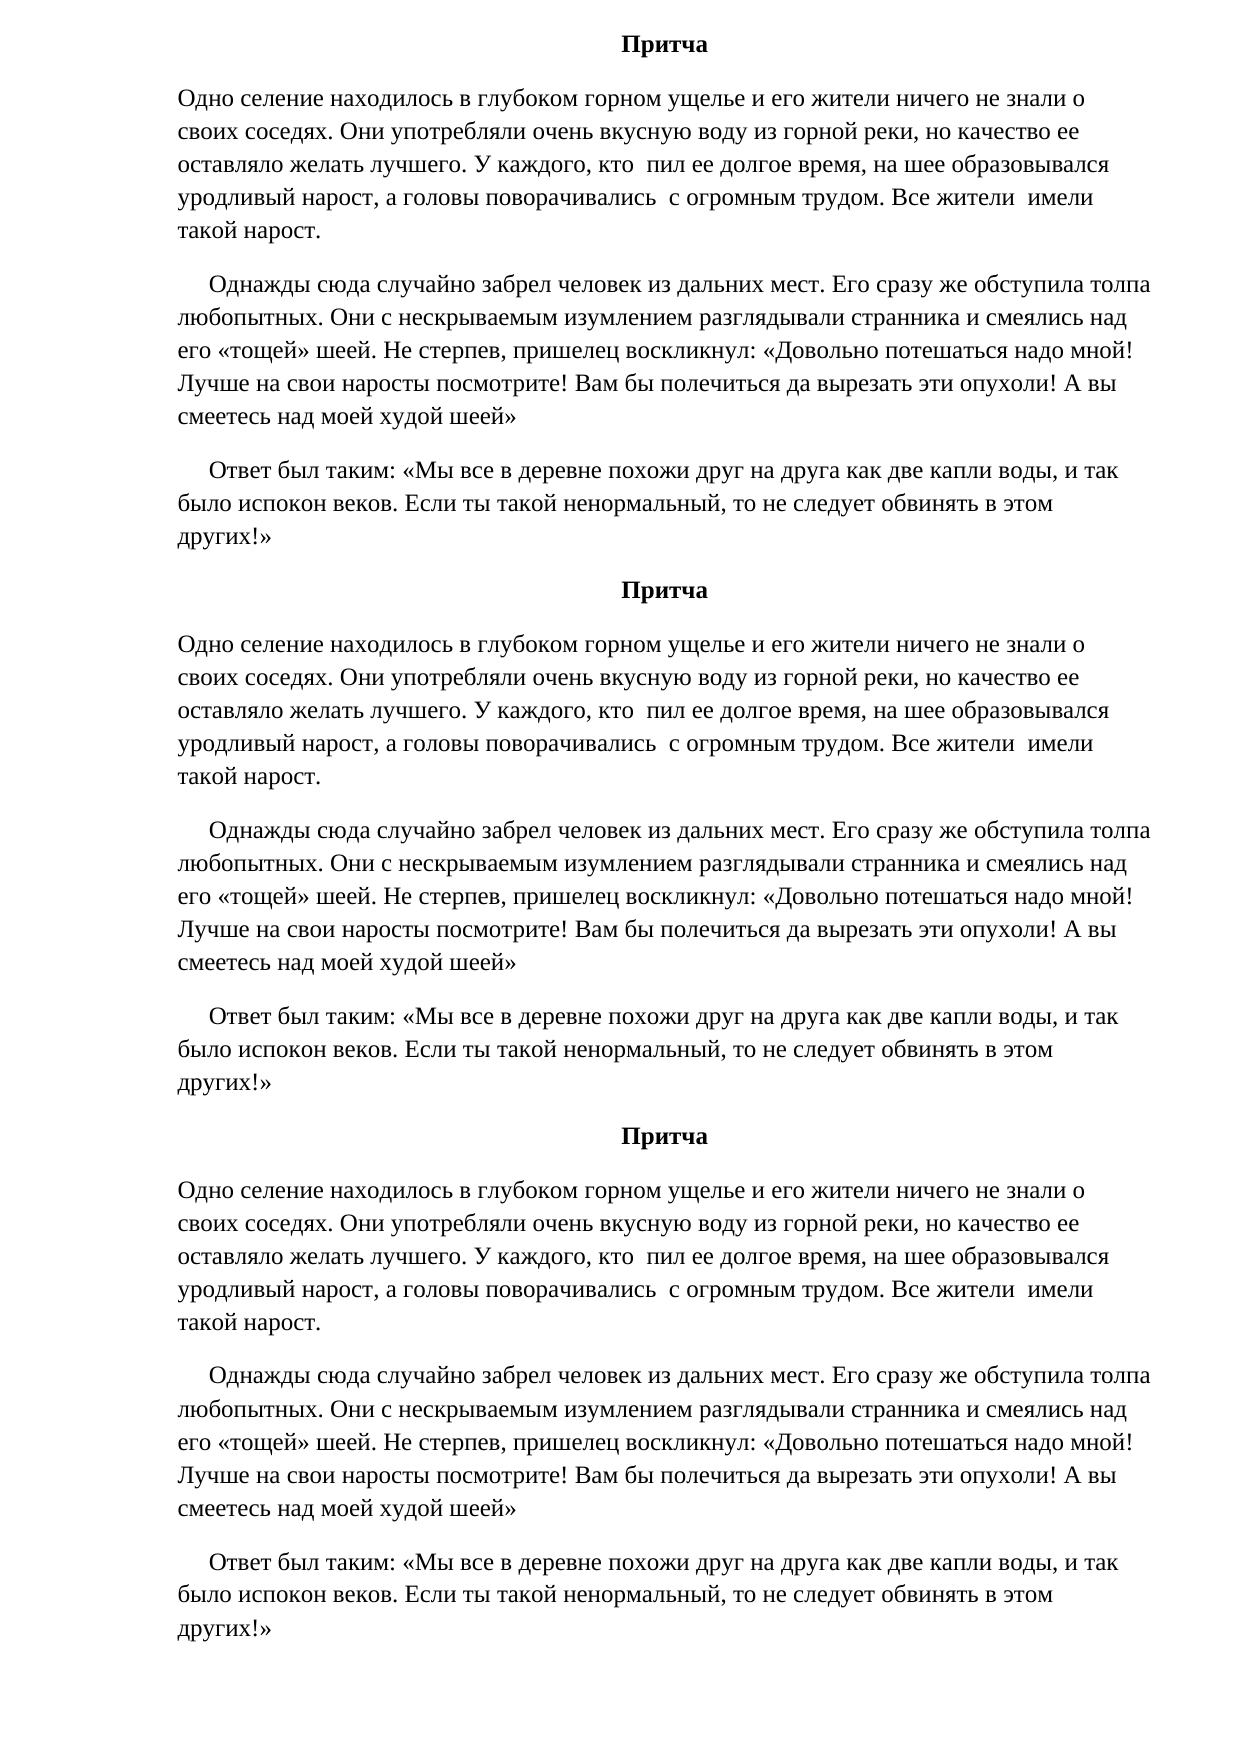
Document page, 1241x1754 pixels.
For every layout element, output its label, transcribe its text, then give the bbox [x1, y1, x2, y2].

text Притча [177, 575, 1152, 604]
text Притча [177, 1121, 1152, 1149]
text Притча [177, 29, 1152, 58]
